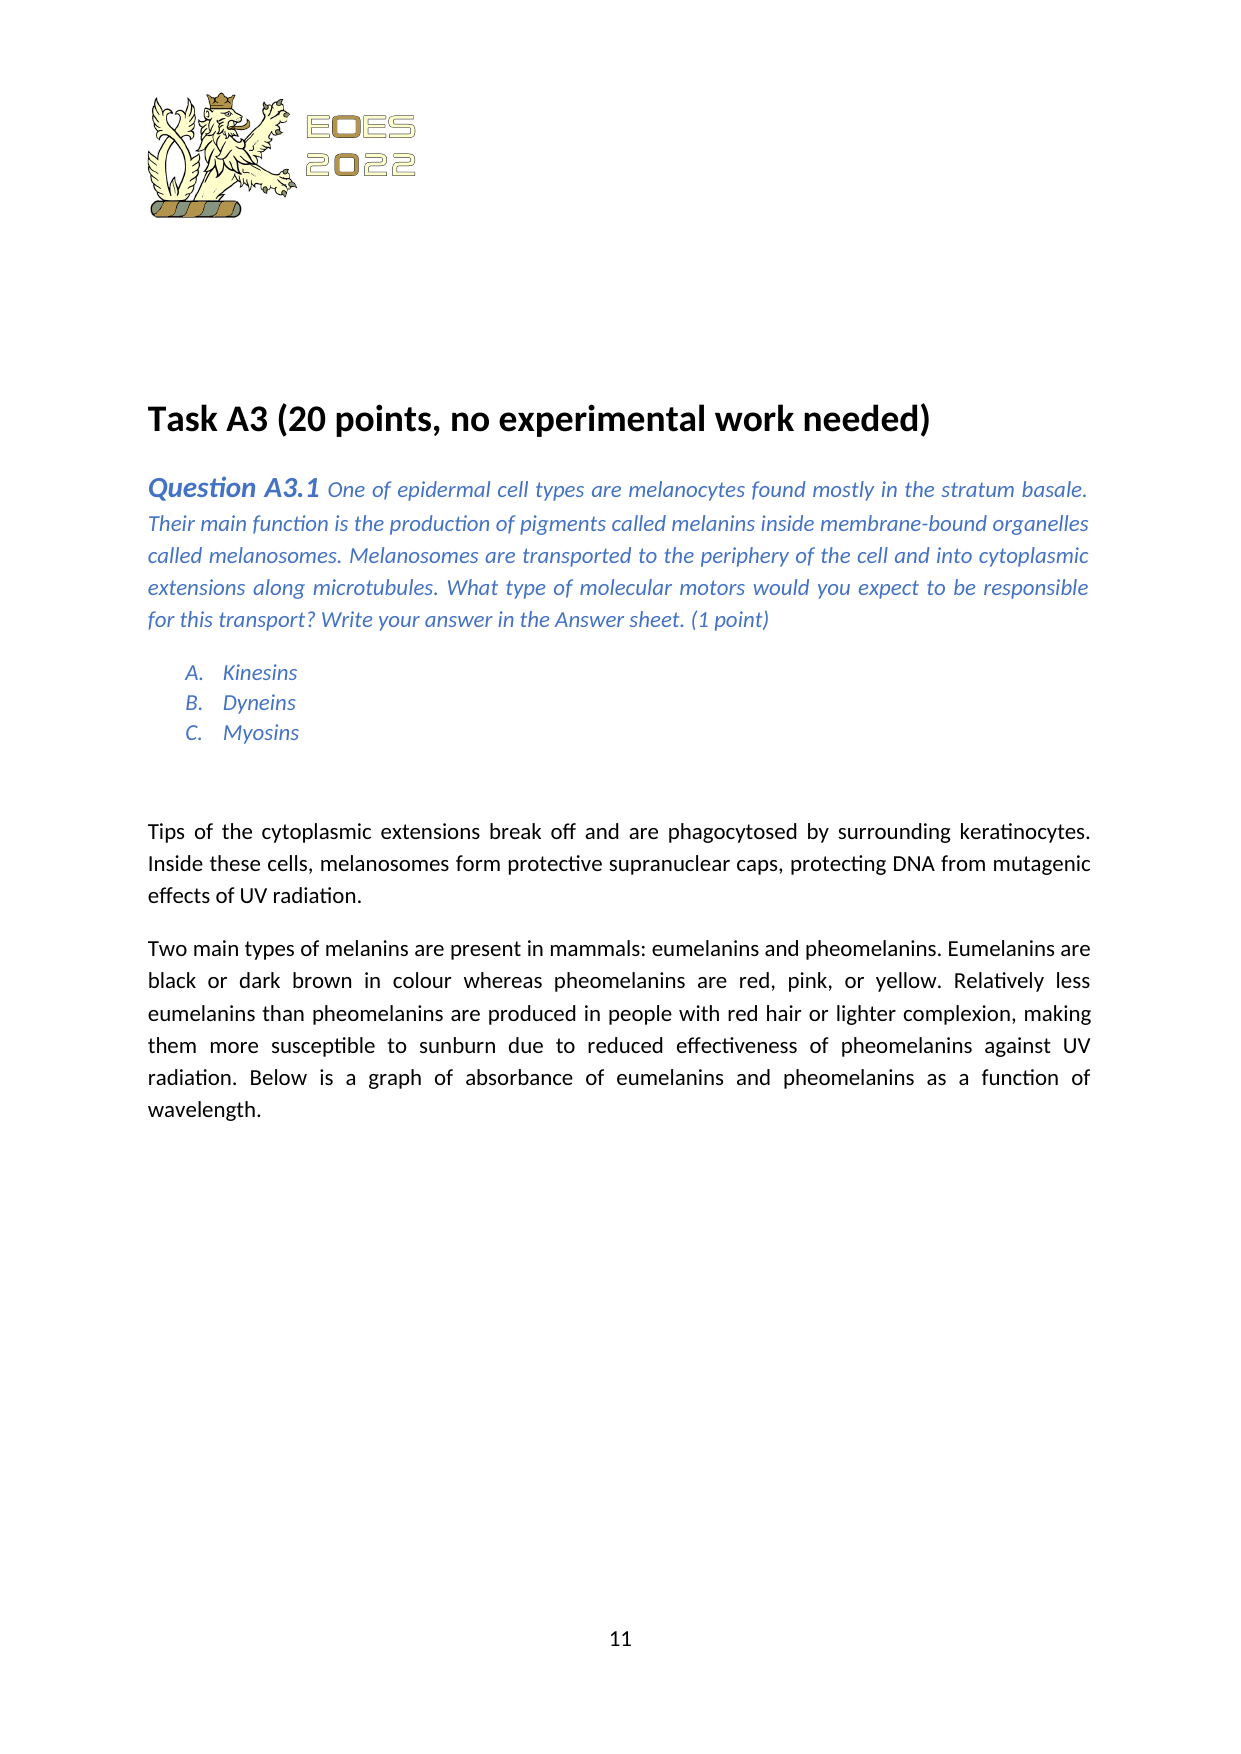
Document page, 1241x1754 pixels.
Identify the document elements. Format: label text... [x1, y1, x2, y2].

text Question A3.1 One of epidermal cell types are melanocytes found mostly in the stratum basale. Their main function is the production of pigments called melanins inside membrane-bound organelles called melanosomes. Melanosomes are transported to the periphery of the cell and into cytoplasmic extensions along microtubules. What type of molecular motors would you expect to be responsible for this transport? Write your answer in the Answer sheet. (1 point) [148, 469, 1093, 633]
text Two main types of melanins are present in mammals: eumelanins and pheomelanins. Eumelanins are black or dark brown in colour whereas pheomelanins are red, pink, or yellow. Relatively less eumelanins than pheomelanins are produced in people with red hair or lighter complexion, making them more susceptible to sunburn due to reduced effectiveness of pheomelanins against UV radiation. Below is a graph of absorbance of eumelanins and pheomelanins as a function of wavelength. [148, 934, 1093, 1123]
list Myosins [185, 718, 1093, 746]
list Dyneins [185, 688, 1093, 716]
list Kinesins [185, 658, 1093, 686]
picture [147, 73, 423, 237]
text Task A3 (20 points, no experimental work needed) [148, 395, 1093, 441]
text Tips of the cytoplasmic extensions break off and are phagocytosed by surrounding keratinocytes. Inside these cells, melanosomes form protective supranuclear caps, protecting DNA from mutagenic effects of UV radiation. [148, 817, 1093, 909]
